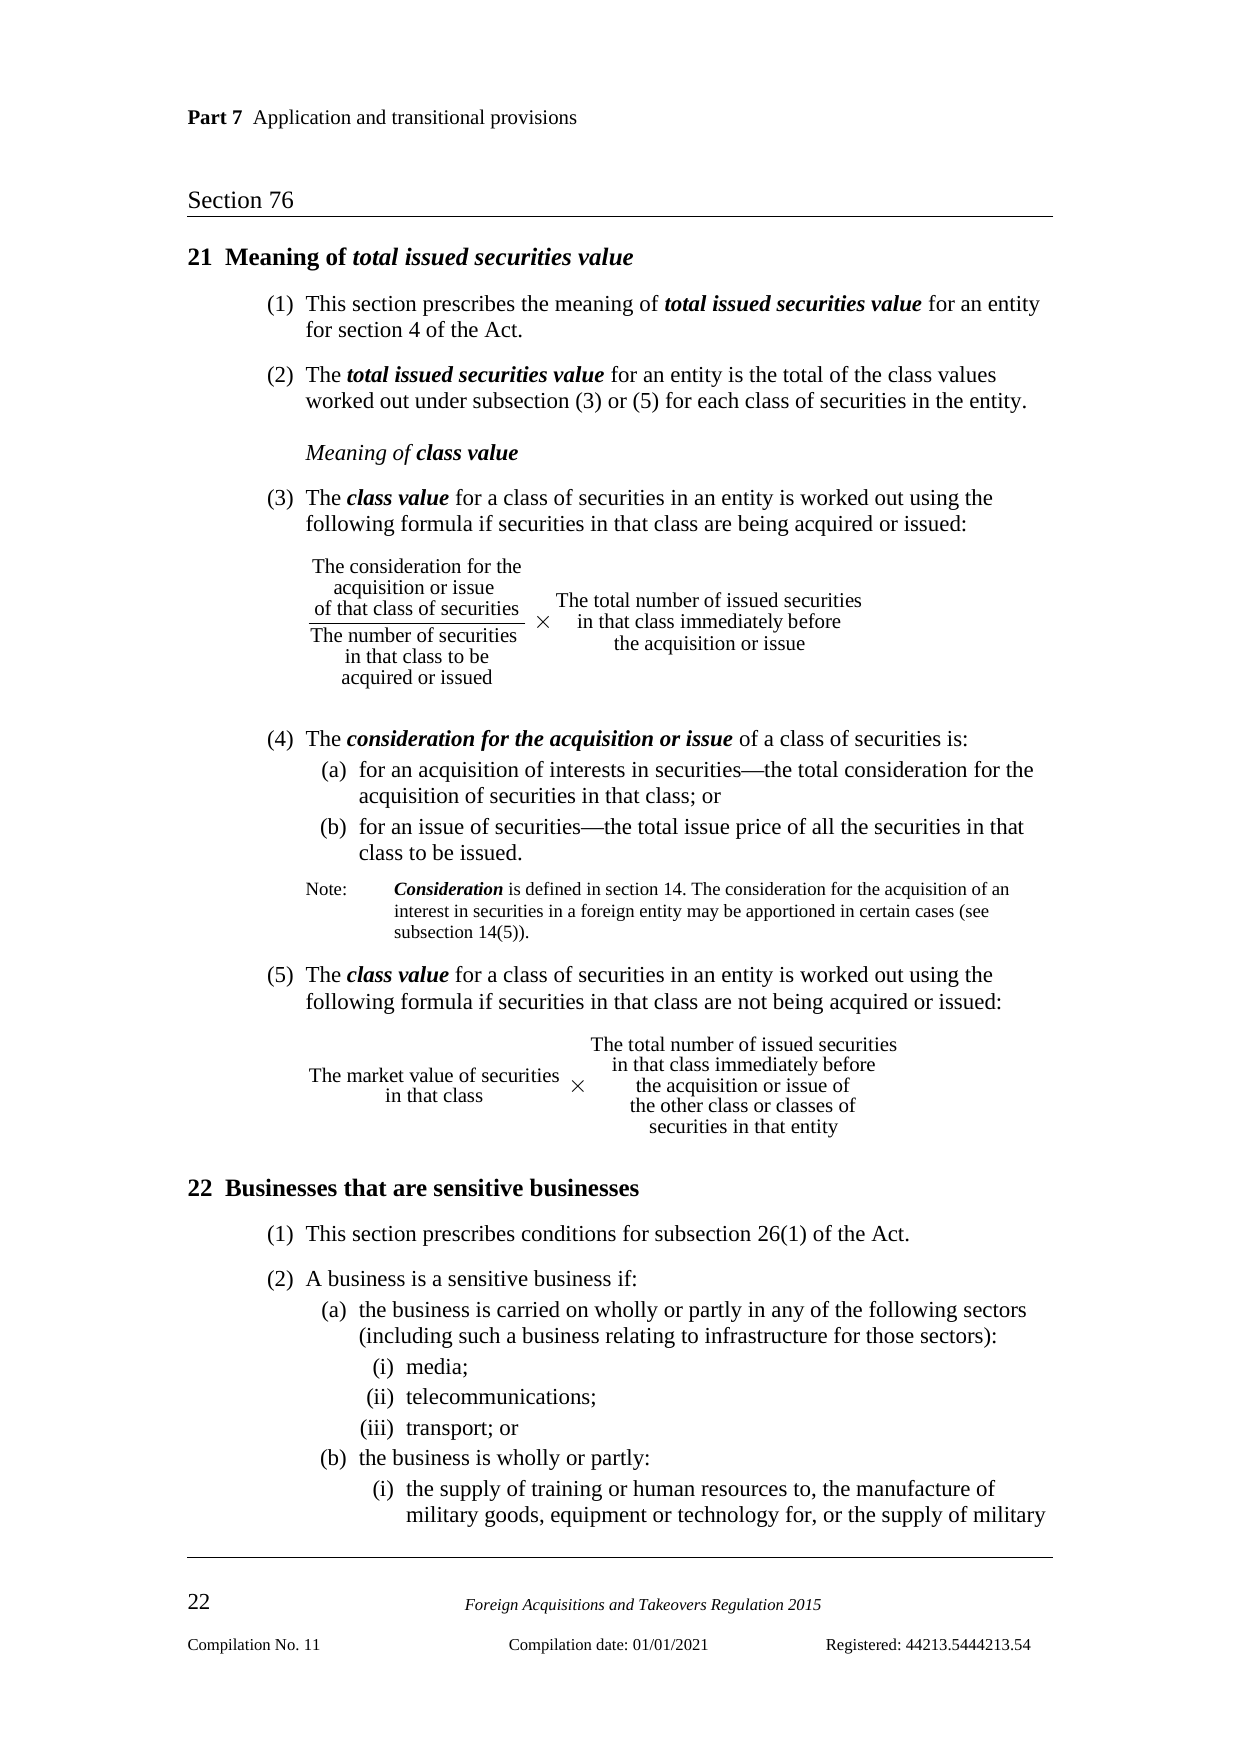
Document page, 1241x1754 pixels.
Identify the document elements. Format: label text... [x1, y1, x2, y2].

text (a) the business is carried on wholly or partly in any of the following sectors (including such a business relating to infrastructure for those sectors): [187, 1296, 1053, 1348]
text (b) the business is wholly or partly: [187, 1444, 1053, 1471]
text (ii) telecommunications; [187, 1383, 1053, 1409]
text (iii) transport; or [187, 1414, 1053, 1440]
text Note: Consideration is defined in section 14. The consideration for the acquisition of an interest in securities in a foreign entity may be apportioned in certain cases (see subsection 14(5)). [305, 878, 1053, 943]
text (1) This section prescribes the meaning of total issued securities value for an entity for section 4 of the Act. [187, 290, 1053, 342]
text 22 Businesses that are sensitive businesses [187, 1173, 1053, 1201]
text (4) The consideration for the acquisition or issue of a class of securities is: [187, 725, 1053, 752]
text (1) This section prescribes conditions for subsection 26(1) of the Act. [187, 1220, 1053, 1247]
text (2) The total issued securities value for an entity is the total of the class values worked out under subsection (3) or (5) for each class of securities in the entity. [187, 361, 1053, 414]
text (5) The class value for a class of securities in an entity is worked out using the following formula if securities in that class are not being acquired or issued: [187, 962, 1053, 1014]
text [187, 1475, 1053, 1527]
text (i) media; [187, 1353, 1053, 1379]
text (3) The class value for a class of securities in an entity is worked out using the following formula if securities in that class are being acquired or issued: [187, 484, 1053, 537]
text Meaning of class value [305, 439, 1053, 465]
text (a) for an acquisition of interests in securities—the total consideration for the acquisition of securities in that class; or [187, 756, 1053, 808]
text (b) for an issue of securities—the total issue price of all the securities in that class to be issued. [187, 813, 1053, 865]
text (2) A business is a sensitive business if: [187, 1265, 1053, 1292]
text 21 Meaning of total issued securities value [187, 242, 1053, 271]
